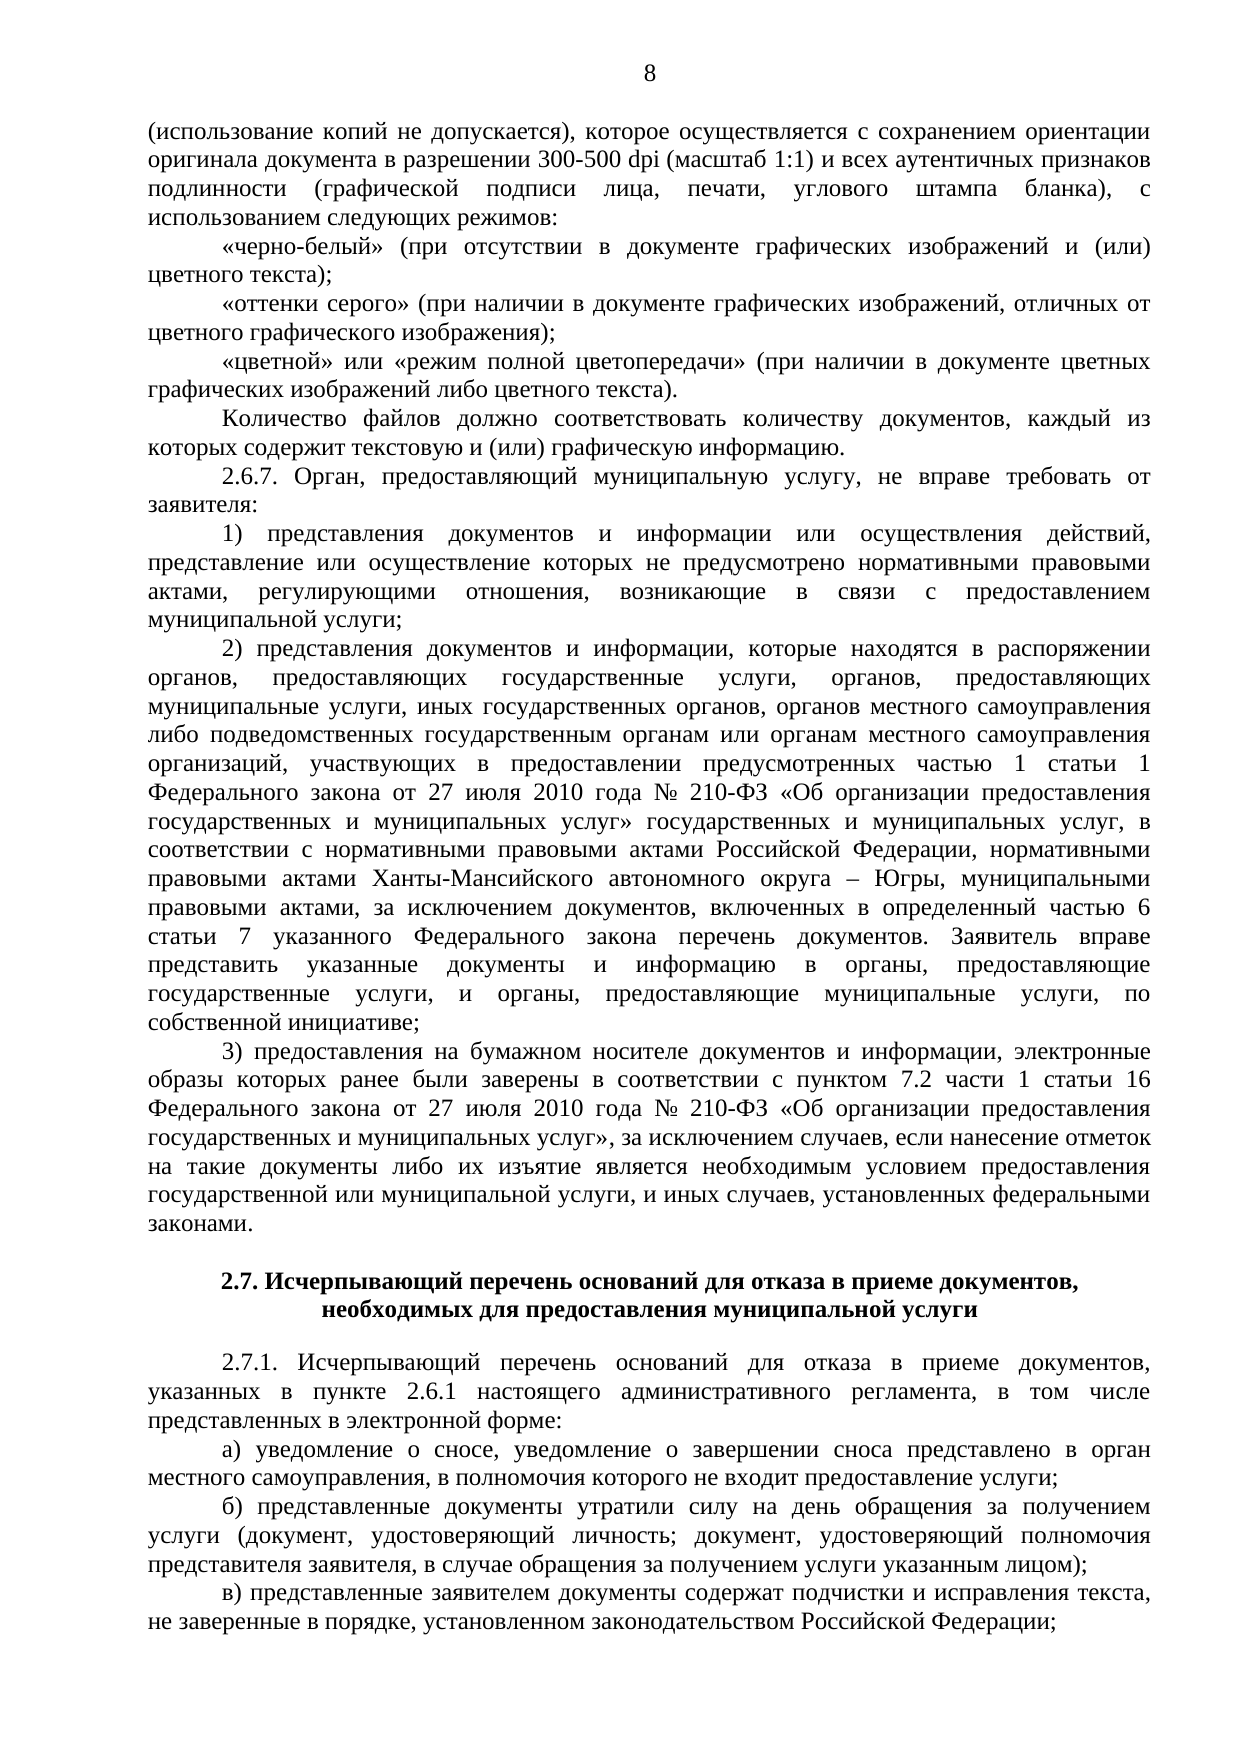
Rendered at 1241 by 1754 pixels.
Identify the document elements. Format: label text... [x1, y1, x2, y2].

text 2.7. Исчерпывающий перечень оснований для отказа в приеме документов, необходимых для предоставления муниципальной услуги [148, 1266, 1152, 1323]
text 2) представления документов и информации, которые находятся в распоряжении органов, предоставляющих государственные услуги, органов, предоставляющих муниципальные услуги, иных государственных органов, органов местного самоуправления либо подведомственных государственным органам или органам местного самоуправления организаций, участвующих в предоставлении предусмотренных частью 1 статьи 1 Федерального закона от 27 июля 2010 года № 210-ФЗ «Об организации предоставления государственных и муниципальных услуг» государственных и муниципальных услуг, в соответствии с нормативными правовыми актами Российской Федерации, нормативными правовыми актами Ханты-Мансийского автономного округа – Югры, муниципальными правовыми актами, за исключением документов, включенных в определенный частью 6 статьи 7 указанного Федерального закона перечень документов. Заявитель вправе представить указанные документы и информацию в органы, предоставляющие государственные услуги, и органы, предоставляющие муниципальные услуги, по собственной инициативе; [148, 633, 1152, 1036]
text 3) предоставления на бумажном носителе документов и информации, электронные образы которых ранее были заверены в соответствии с пунктом 7.2 части 1 статьи 16 Федерального закона от 27 июля 2010 года № 210-ФЗ «Об организации предоставления государственных и муниципальных услуг», за исключением случаев, если нанесение отметок на такие документы либо их изъятие является необходимым условием предоставления государственной или муниципальной услуги, и иных случаев, установленных федеральными законами. [148, 1036, 1152, 1237]
text «цветной» или «режим полной цветопередачи» (при наличии в документе цветных графических изображений либо цветного текста). [148, 346, 1152, 403]
text «оттенки серого» (при наличии в документе графических изображений, отличных от цветного графического изображения); [148, 288, 1152, 346]
text 1) представления документов и информации или осуществления действий, представление или осуществление которых не предусмотрено нормативными правовыми актами, регулирующими отношения, возникающие в связи с предоставлением муниципальной услуги; [148, 518, 1152, 633]
text а) уведомление о сносе, уведомление о завершении сноса представлено в орган местного самоуправления, в полномочия которого не входит предоставление услуги; [148, 1434, 1152, 1491]
text «черно-белый» (при отсутствии в документе графических изображений и (или) цветного текста); [148, 231, 1152, 288]
text 2.7.1. Исчерпывающий перечень оснований для отказа в приеме документов, указанных в пункте 2.6.1 настоящего административного регламента, в том числе представленных в электронной форме: [148, 1347, 1152, 1434]
text в) представленные заявителем документы содержат подчистки и исправления текста, не заверенные в порядке, установленном законодательством Российской Федерации; [148, 1577, 1152, 1635]
text Количество файлов должно соответствовать количеству документов, каждый из которых содержит текстовую и (или) графическую информацию. [148, 403, 1152, 461]
text 2.6.7. Орган, предоставляющий муниципальную услугу, не вправе требовать от заявителя: [148, 461, 1152, 518]
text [148, 116, 1152, 231]
text б) представленные документы утратили силу на день обращения за получением услуги (документ, удостоверяющий личность; документ, удостоверяющий полномочия представителя заявителя, в случае обращения за получением услуги указанным лицом); [148, 1491, 1152, 1577]
